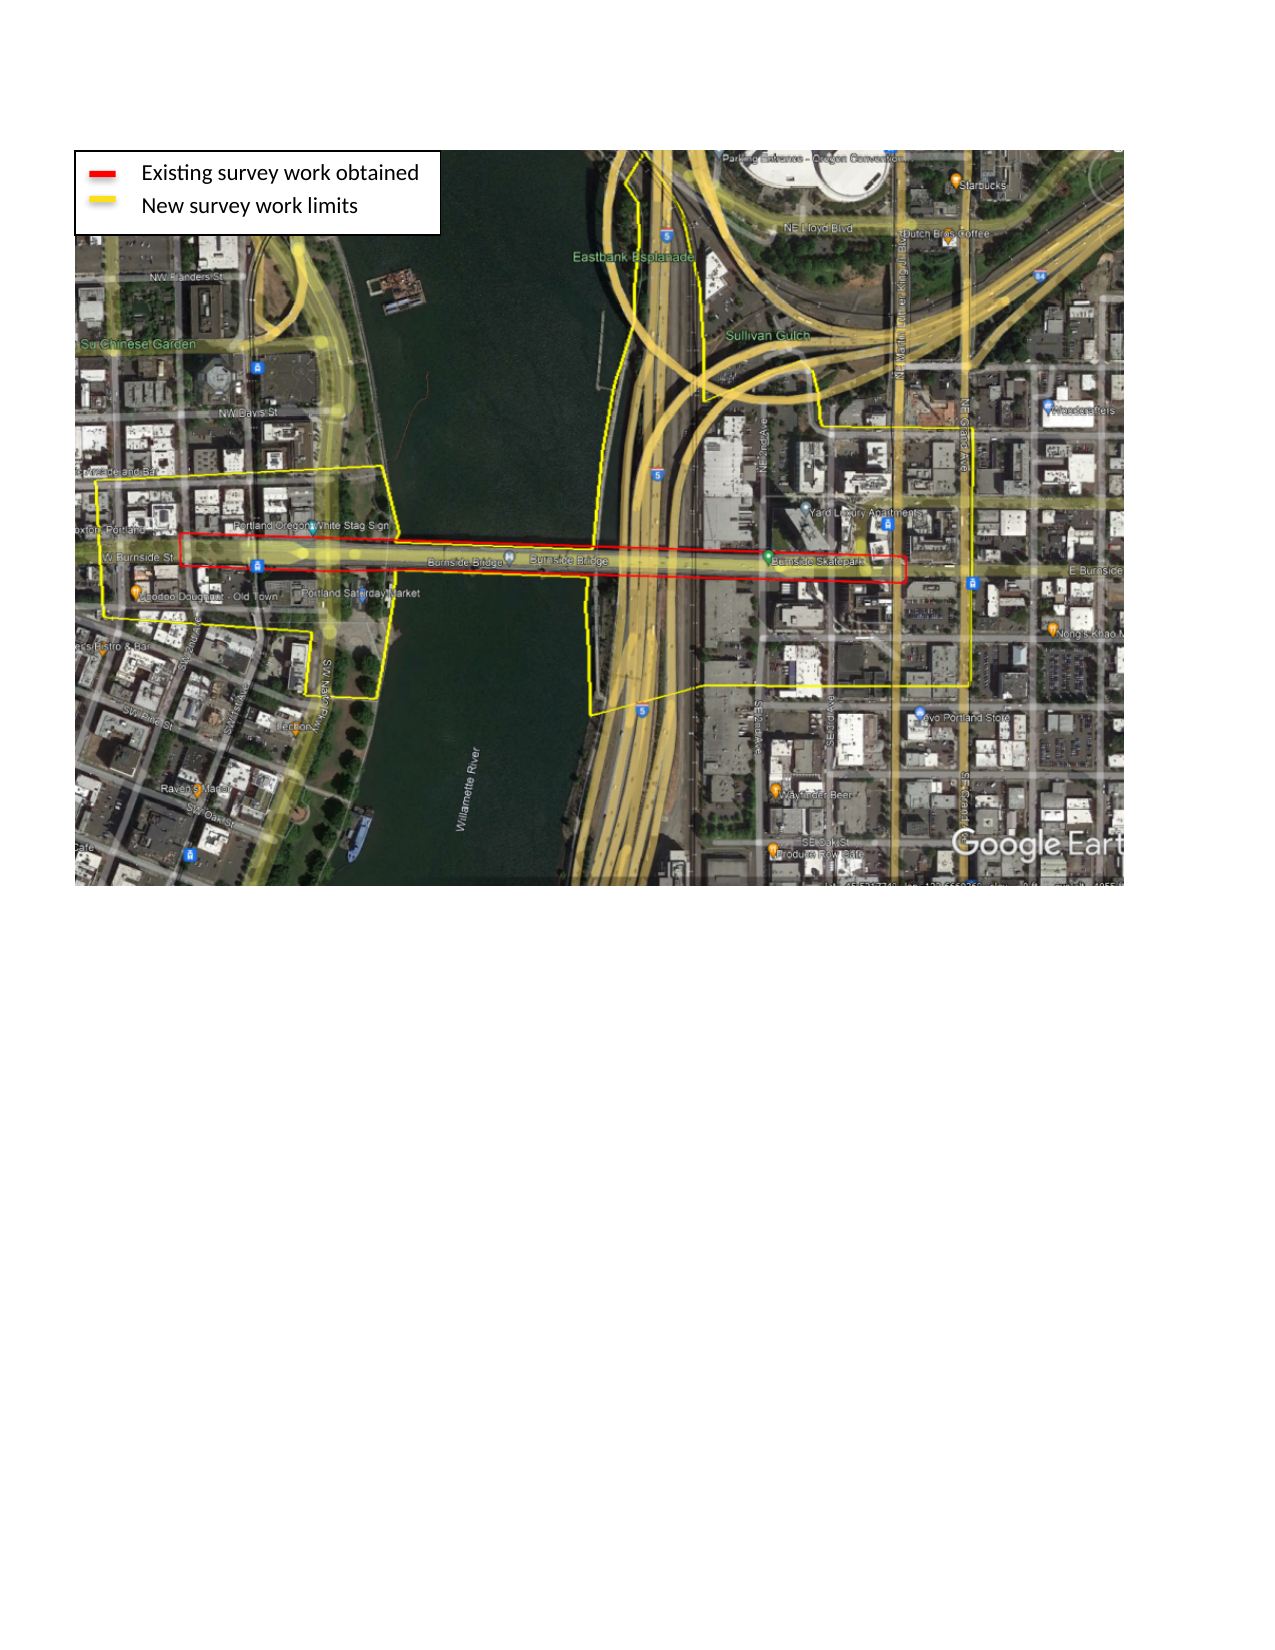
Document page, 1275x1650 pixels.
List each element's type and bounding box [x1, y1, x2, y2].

picture [75, 150, 1124, 886]
